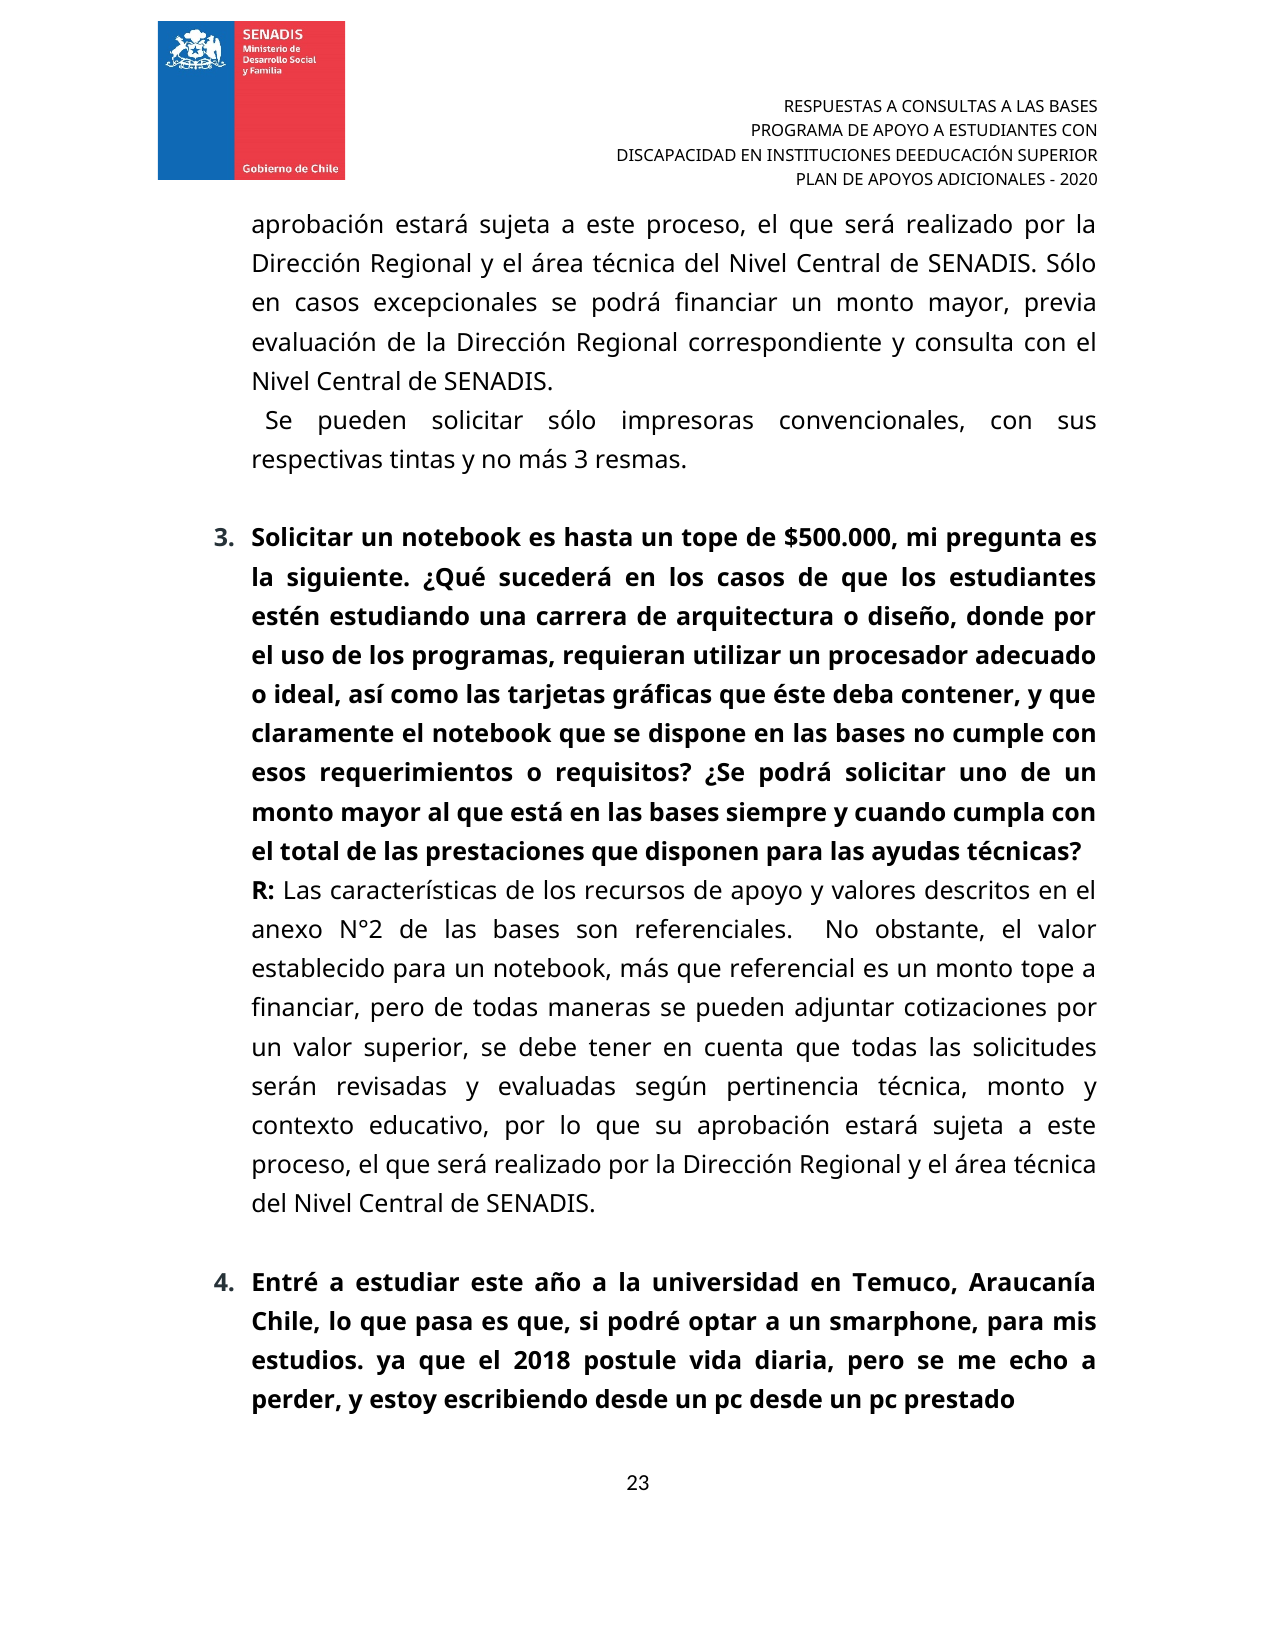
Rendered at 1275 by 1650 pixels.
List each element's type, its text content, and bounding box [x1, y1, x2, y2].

list Entré a estudiar este año a la universidad en Temuco, Araucanía Chile, lo que pasa es que, si podré optar a un smarphone, para mis estudios. ya que el 2018 postule vida diaria, pero se me echo a perder, y estoy escribiendo desde un pc desde un pc prestado [213, 1264, 1098, 1416]
text Se pueden solicitar sólo impresoras convencionales, con sus respectivas tintas y no más 3 resmas. [251, 403, 1098, 476]
picture [157, 21, 346, 180]
list R: Las características de los recursos de apoyo y valores descritos en el anexo N°2 de las bases son referenciales. No obstante, el valor establecido para un notebook, más que referencial es un monto tope a financiar, pero de todas maneras se pueden adjuntar cotizaciones por un valor superior, se debe tener en cuenta que todas las solicitudes serán revisadas y evaluadas según pertinencia técnica, monto y contexto educativo, por lo que su aprobación estará sujeta a este proceso, el que será realizado por la Dirección Regional y el área técnica del Nivel Central de SENADIS. [251, 873, 1098, 1220]
list Solicitar un notebook es hasta un tope de $500.000, mi pregunta es la siguiente. ¿Qué sucederá en los casos de que los estudiantes estén estudiando una carrera de arquitectura o diseño, donde por el uso de los programas, requieran utilizar un procesador adecuado o ideal, así como las tarjetas gráficas que éste deba contener, y que claramente el notebook que se dispone en las bases no cumple con esos requerimientos o requisitos? ¿Se podrá solicitar uno de un monto mayor al que está en las bases siempre y cuando cumpla con el total de las prestaciones que disponen para las ayudas técnicas? [213, 520, 1098, 867]
